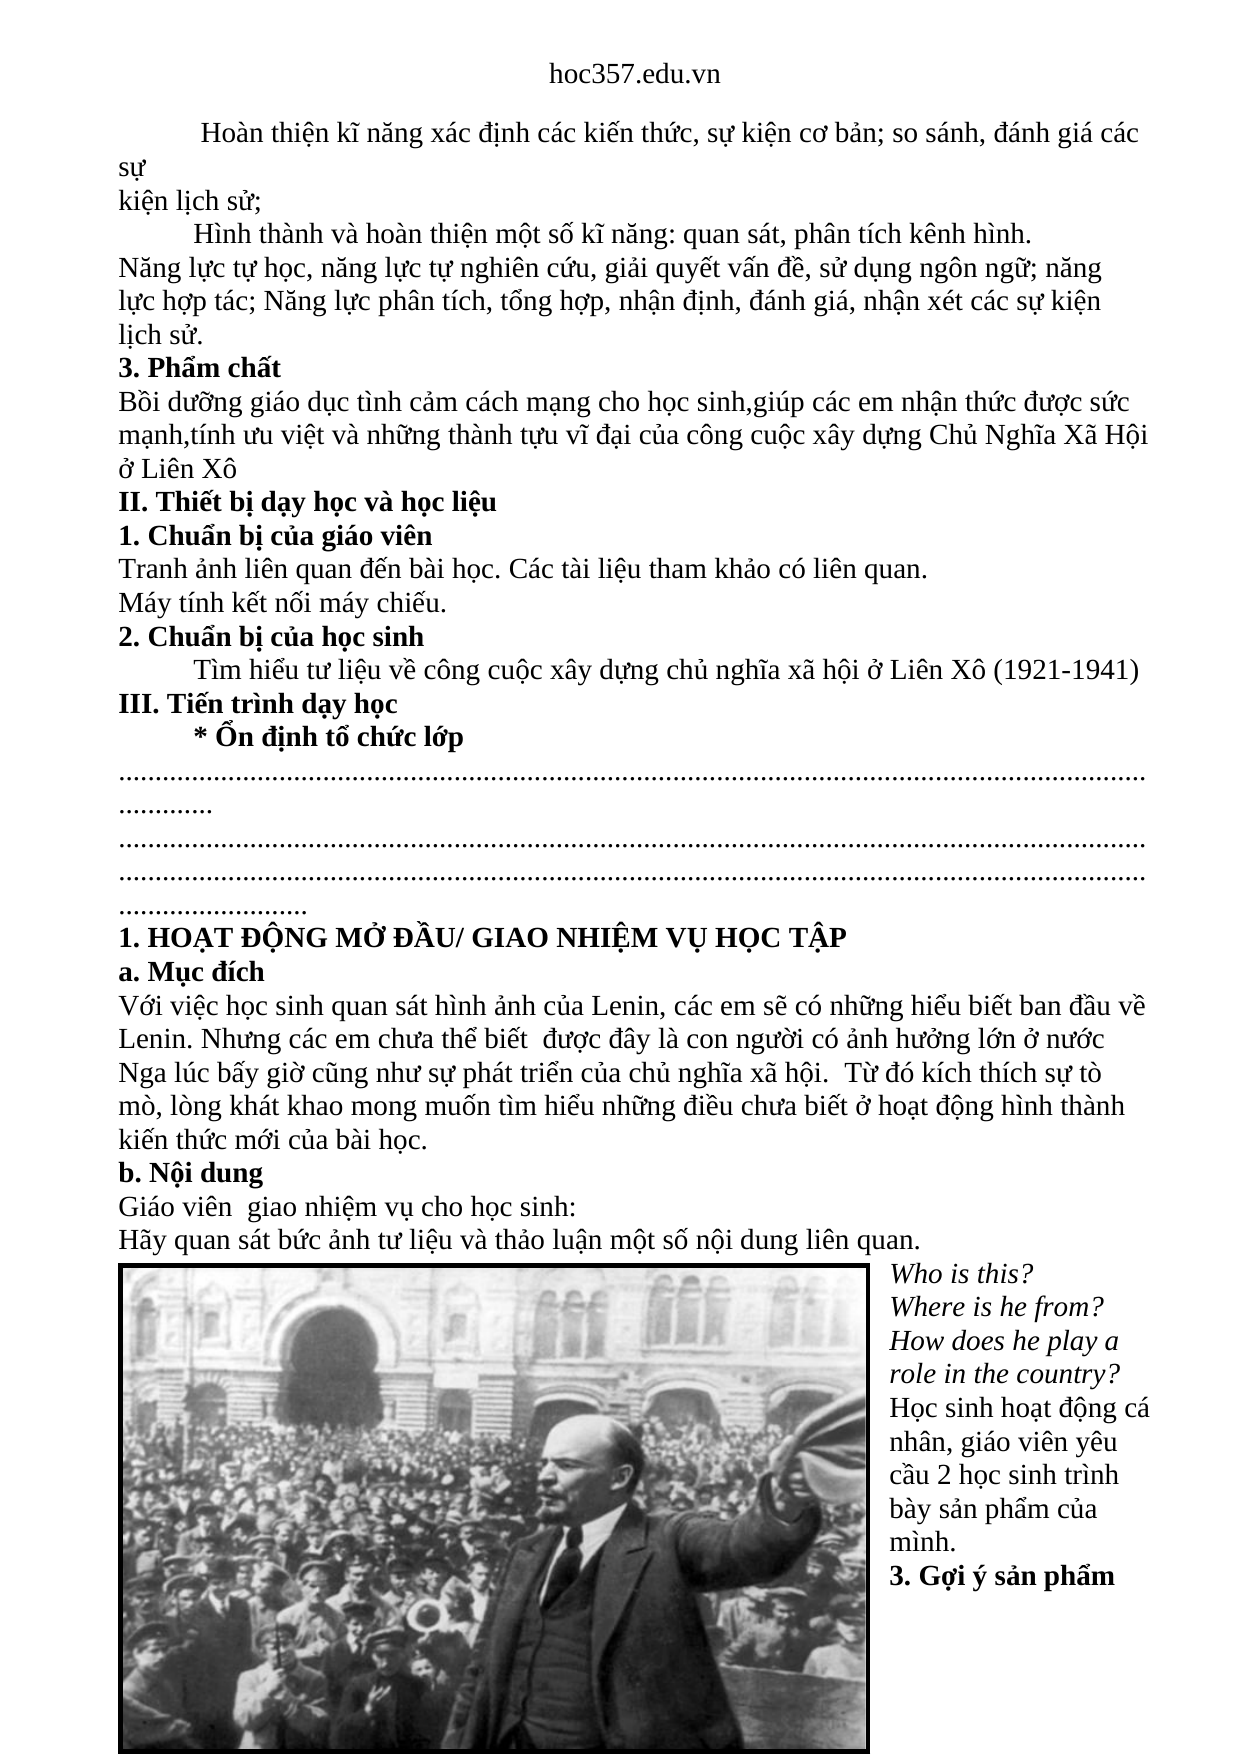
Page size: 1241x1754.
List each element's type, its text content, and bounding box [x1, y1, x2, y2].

text Hoàn thiện kĩ năng xác định các kiến thức, sự kiện cơ bản; so sánh, đánh giá các sự [118, 116, 1152, 183]
text a. Mục đích [118, 954, 1152, 988]
text 3. Phẩm chất [118, 350, 1152, 384]
text Bồi dưỡng giáo dục tình cảm cách mạng cho học sinh,giúp các em nhận thức được sức mạnh,tính ưu việt và những thành tựu vĩ đại của công cuộc xây dựng Chủ Nghĩa Xã Hội ở Liên Xô [118, 384, 1152, 484]
text 1. Chuẩn bị của giáo viên [118, 518, 1152, 552]
text Học sinh hoạt động cá nhân, giáo viên yêu cầu 2 học sinh trình bày sản phẩm của mình. [870, 1390, 1152, 1558]
picture [123, 1268, 866, 1749]
text 1. HOẠT ĐỘNG MỞ ĐẦU/ GIAO NHIỆM VỤ HỌC TẬP [118, 921, 1152, 954]
text Hình thành và hoàn thiện một số kĩ năng: quan sát, phân tích kênh hình. [118, 216, 1152, 250]
text Tìm hiểu tư liệu về công cuộc xây dựng chủ nghĩa xã hội ở Liên Xô (1921-1941) [118, 652, 1152, 686]
text b. Nội dung [118, 1155, 1152, 1189]
text Where is he from? [870, 1289, 1152, 1323]
text II. Thiết bị dạy học và học liệu [118, 484, 1152, 518]
text Năng lực tự học, năng lực tự nghiên cứu, giải quyết vấn đề, sử dụng ngôn ngữ; năng [118, 250, 1152, 283]
text Máy tính kết nối máy chiếu. [118, 585, 1152, 619]
text How does he play a role in the country? [870, 1323, 1152, 1390]
text Hãy quan sát bức ảnh tư liệu và thảo luận một số nội dung liên quan. [118, 1222, 1152, 1256]
text 3. Gợi ý sản phẩm [870, 1558, 1152, 1591]
text .................................................................................................................................................................................................................................................................................................................... [118, 820, 1152, 921]
text kiện lịch sử; [118, 183, 1152, 216]
text 2. Chuẩn bị của học sinh [118, 619, 1152, 652]
text * Ổn định tổ chức lớp [118, 719, 1152, 753]
text Tranh ảnh liên quan đến bài học. Các tài liệu tham khảo có liên quan. [118, 552, 1152, 585]
text Với việc học sinh quan sát hình ảnh của Lenin, các em sẽ có những hiểu biết ban đầu về Lenin. Nhưng các em chưa thể biết được đây là con người có ảnh hưởng lớn ở nước Nga lúc bấy giờ cũng như sự phát triển của chủ nghĩa xã hội. Từ đó kích thích sự tò mò, lòng khát khao mong muốn tìm hiểu những điều chưa biết ở hoạt động hình thành kiến thức mới của bài học. [118, 988, 1152, 1155]
text Who is this? [118, 1256, 1152, 1289]
text III. Tiến trình dạy học [118, 686, 1152, 719]
text lực hợp tác; Năng lực phân tích, tổng hợp, nhận định, đánh giá, nhận xét các sự kiện lịch sử. [118, 283, 1152, 350]
text .......................................................................................................................................................... [118, 753, 1152, 820]
text Giáo viên giao nhiệm vụ cho học sinh: [118, 1189, 1152, 1222]
